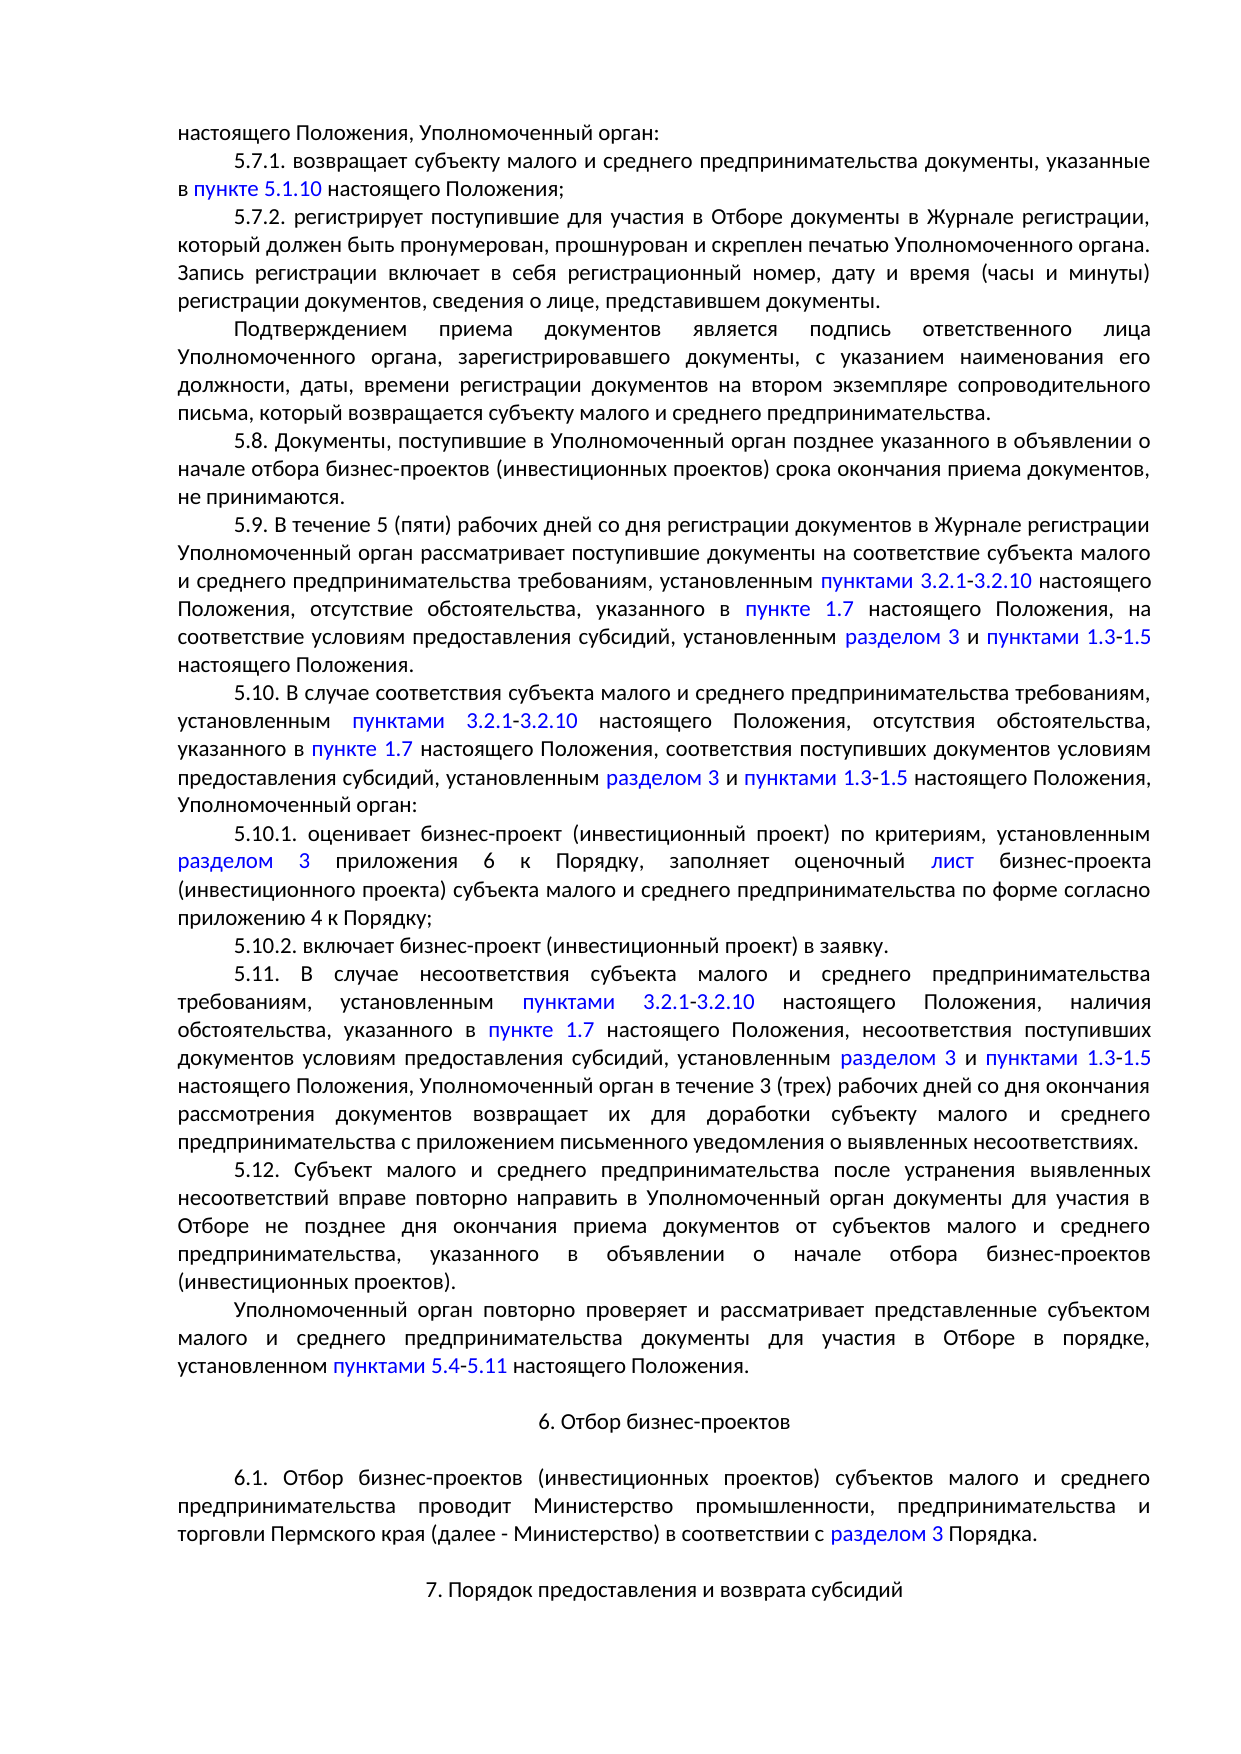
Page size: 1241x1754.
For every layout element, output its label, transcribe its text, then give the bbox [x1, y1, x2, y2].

text 5.9. В течение 5 (пяти) рабочих дней со дня регистрации документов в Журнале регистрации Уполномоченный орган рассматривает поступившие документы на соответствие субъекта малого и среднего предпринимательства требованиям, установленным пунктами 3.2.1-3.2.10 настоящего Положения, отсутствие обстоятельства, указанного в пункте 1.7 настоящего Положения, на соответствие условиям предоставления субсидий, установленным разделом 3 и пунктами 1.3-1.5 настоящего Положения. [177, 510, 1152, 678]
text 5.10. В случае соответствия субъекта малого и среднего предпринимательства требованиям, установленным пунктами 3.2.1-3.2.10 настоящего Положения, отсутствия обстоятельства, указанного в пункте 1.7 настоящего Положения, соответствия поступивших документов условиям предоставления субсидий, установленным разделом 3 и пунктами 1.3-1.5 настоящего Положения, Уполномоченный орган: [177, 678, 1152, 819]
text 5.7.1. возвращает субъекту малого и среднего предпринимательства документы, указанные в пункте 5.1.10 настоящего Положения; [177, 146, 1152, 202]
text 5.11. В случае несоответствия субъекта малого и среднего предпринимательства требованиям, установленным пунктами 3.2.1-3.2.10 настоящего Положения, наличия обстоятельства, указанного в пункте 1.7 настоящего Положения, несоответствия поступивших документов условиям предоставления субсидий, установленным разделом 3 и пунктами 1.3-1.5 настоящего Положения, Уполномоченный орган в течение 3 (трех) рабочих дней со дня окончания рассмотрения документов возвращает их для доработки субъекту малого и среднего предпринимательства с приложением письменного уведомления о выявленных несоответствиях. [177, 959, 1152, 1155]
text 5.7.2. регистрирует поступившие для участия в Отборе документы в Журнале регистрации, который должен быть пронумерован, прошнурован и скреплен печатью Уполномоченного органа. Запись регистрации включает в себя регистрационный номер, дату и время (часы и минуты) регистрации документов, сведения о лице, представившем документы. [177, 202, 1152, 314]
text 5.10.1. оценивает бизнес-проект (инвестиционный проект) по критериям, установленным разделом 3 приложения 6 к Порядку, заполняет оценочный лист бизнес-проекта (инвестиционного проекта) субъекта малого и среднего предпринимательства по форме согласно приложению 4 к Порядку; [177, 819, 1152, 931]
text Подтверждением приема документов является подпись ответственного лица Уполномоченного органа, зарегистрировавшего документы, с указанием наименования его должности, даты, времени регистрации документов на втором экземпляре сопроводительного письма, который возвращается субъекту малого и среднего предпринимательства. [177, 314, 1152, 426]
text 5.12. Субъект малого и среднего предпринимательства после устранения выявленных несоответствий вправе повторно направить в Уполномоченный орган документы для участия в Отборе не позднее дня окончания приема документов от субъектов малого и среднего предпринимательства, указанного в объявлении о начале отбора бизнес-проектов (инвестиционных проектов). [177, 1155, 1152, 1295]
text 7. Порядок предоставления и возврата субсидий [177, 1575, 1152, 1603]
text 6.1. Отбор бизнес-проектов (инвестиционных проектов) субъектов малого и среднего предпринимательства проводит Министерство промышленности, предпринимательства и торговли Пермского края (далее - Министерство) в соответствии с разделом 3 Порядка. [177, 1463, 1152, 1547]
text 5.10.2. включает бизнес-проект (инвестиционный проект) в заявку. [177, 931, 1152, 959]
text 5.8. Документы, поступившие в Уполномоченный орган позднее указанного в объявлении о начале отбора бизнес-проектов (инвестиционных проектов) срока окончания приема документов, не принимаются. [177, 426, 1152, 510]
text Уполномоченный орган повторно проверяет и рассматривает представленные субъектом малого и среднего предпринимательства документы для участия в Отборе в порядке, установленном пунктами 5.4-5.11 настоящего Положения. [177, 1295, 1152, 1379]
text 6. Отбор бизнес-проектов [177, 1407, 1152, 1435]
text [177, 118, 1152, 146]
